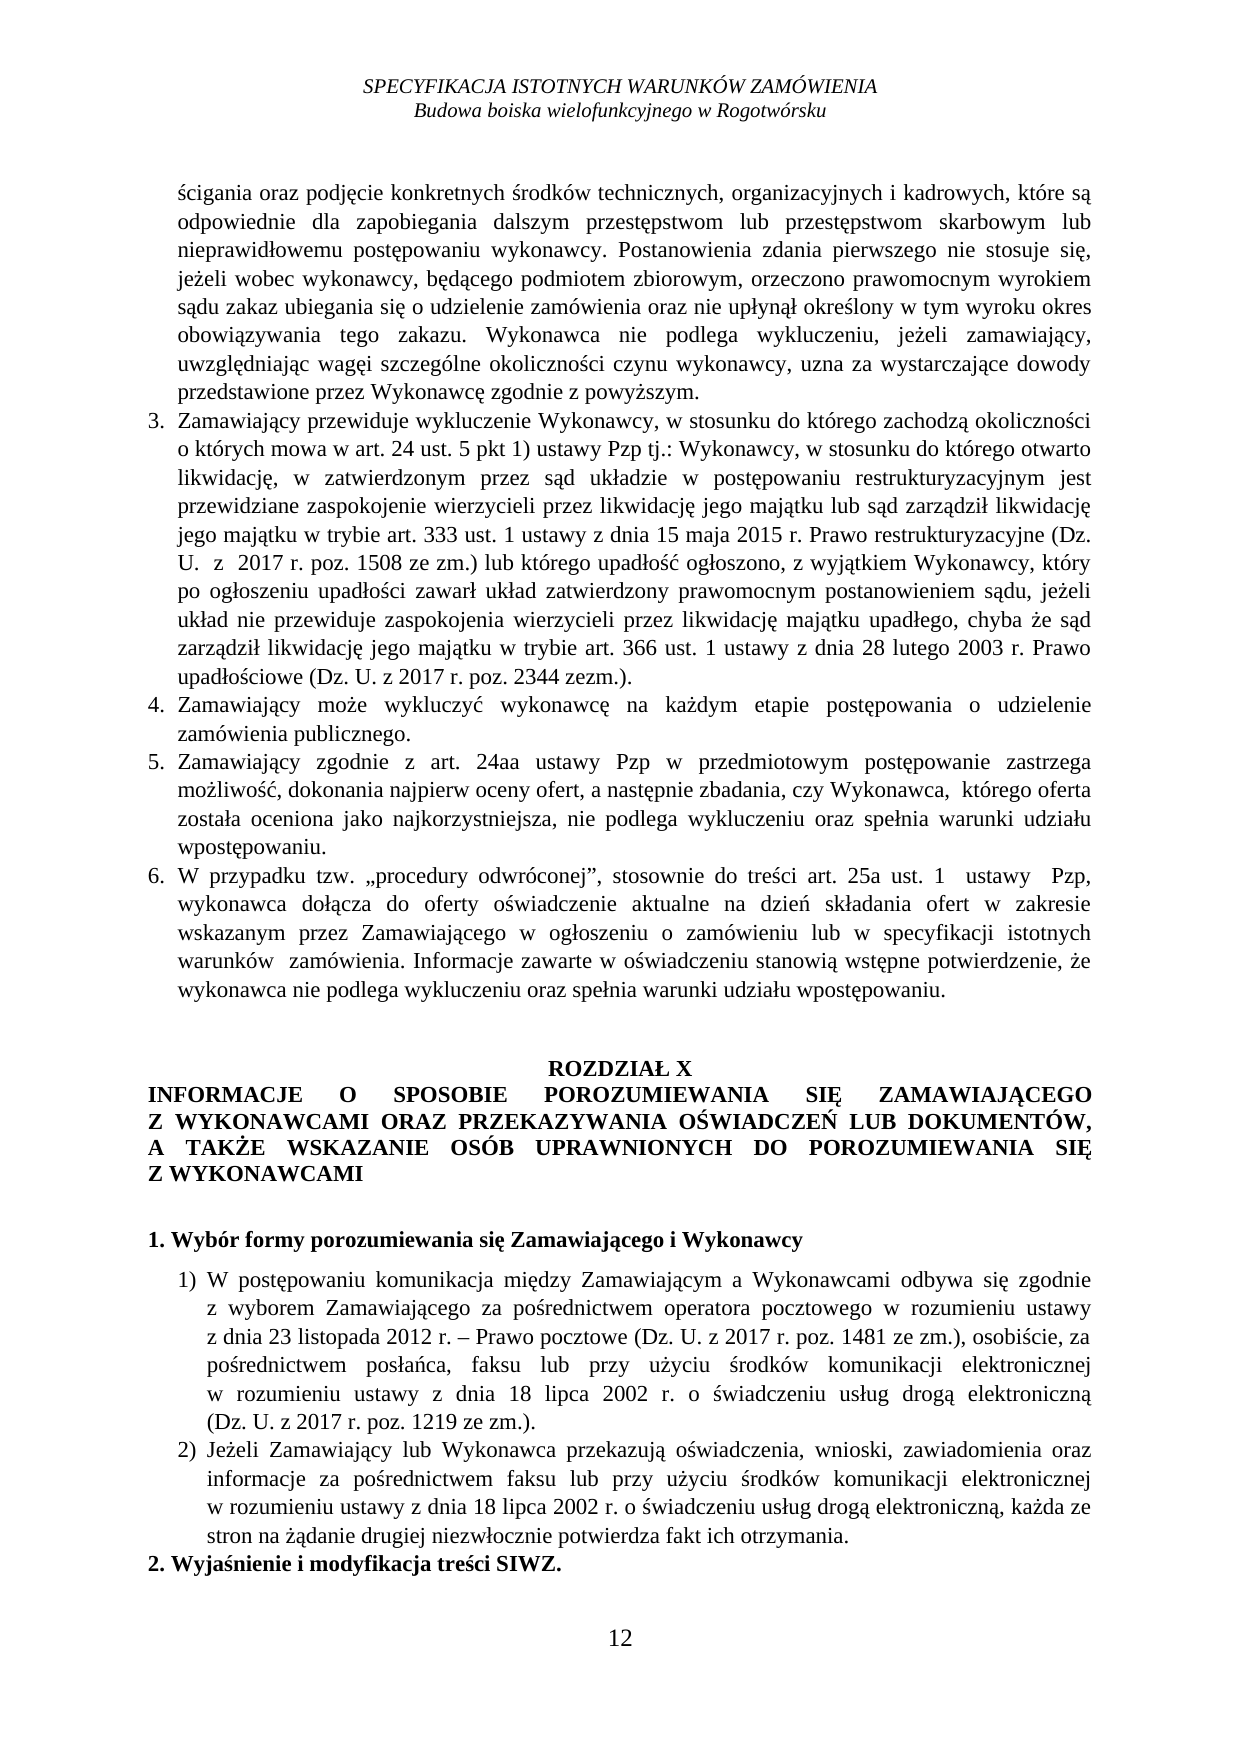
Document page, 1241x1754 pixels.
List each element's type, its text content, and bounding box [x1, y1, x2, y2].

list W postępowaniu komunikacja między Zamawiającym a Wykonawcami odbywa się zgodnie z wyborem Zamawiającego za pośrednictwem operatora pocztowego w rozumieniu ustawy z dnia 23 listopada 2012 r. – Prawo pocztowe (Dz. U. z 2017 r. poz. 1481 ze zm.), osobiście, za pośrednictwem posłańca, faksu lub przy użyciu środków komunikacji elektronicznej w rozumieniu ustawy z dnia 18 lipca 2002 r. o świadczeniu usług drogą elektroniczną (Dz. U. z 2017 r. poz. 1219 ze zm.). [177, 1266, 1093, 1434]
list Jeżeli Zamawiający lub Wykonawca przekazują oświadczenia, wnioski, zawiadomienia oraz informacje za pośrednictwem faksu lub przy użyciu środków komunikacji elektronicznej w rozumieniu ustawy z dnia 18 lipca 2002 r. o świadczeniu usług drogą elektroniczną, każda ze stron na żądanie drugiej niezwłocznie potwierdza fakt ich otrzymania. [177, 1436, 1093, 1548]
list W przypadku tzw. „procedury odwróconej”, stosownie do treści art. 25a ust. 1 ustawy Pzp, wykonawca dołącza do oferty oświadczenie aktualne na dzień składania ofert w zakresie wskazanym przez Zamawiającego w ogłoszeniu o zamówieniu lub w specyfikacji istotnych warunków zamówienia. Informacje zawarte w oświadczeniu stanowią wstępne potwierdzenie, że wykonawca nie podlega wykluczeniu oraz spełnia warunki udziału wpostępowaniu. [148, 862, 1093, 1002]
text INFORMACJE O SPOSOBIE POROZUMIEWANIA SIĘ ZAMAWIAJĄCEGO Z WYKONAWCAMI ORAZ PRZEKAZYWANIA OŚWIADCZEŃ LUB DOKUMENTÓW, A TAKŻE WSKAZANIE OSÓB UPRAWNIONYCH DO POROZUMIEWANIA SIĘ Z WYKONAWCAMI [148, 1081, 1093, 1187]
text ROZDZIAŁ X [148, 1055, 1093, 1081]
text 2. Wyjaśnienie i modyfikacja treści SIWZ. [148, 1550, 1093, 1577]
list Zamawiający przewiduje wykluczenie Wykonawcy, w stosunku do którego zachodzą okoliczności o których mowa w art. 24 ust. 5 pkt 1) ustawy Pzp tj.: Wykonawcy, w stosunku do którego otwarto likwidację, w zatwierdzonym przez sąd układzie w postępowaniu restrukturyzacyjnym jest przewidziane zaspokojenie wierzycieli przez likwidację jego majątku lub sąd zarządził likwidację jego majątku w trybie art. 333 ust. 1 ustawy z dnia 15 maja 2015 r. Prawo restrukturyzacyjne (Dz. U. z 2017 r. poz. 1508 ze zm.) lub którego upadłość ogłoszono, z wyjątkiem Wykonawcy, który po ogłoszeniu upadłości zawarł układ zatwierdzony prawomocnym postanowieniem sądu, jeżeli układ nie przewiduje zaspokojenia wierzycieli przez likwidację majątku upadłego, chyba że sąd zarządził likwidację jego majątku w trybie art. 366 ust. 1 ustawy z dnia 28 lutego 2003 r. Prawo upadłościowe (Dz. U. z 2017 r. poz. 2344 zezm.). [148, 407, 1093, 689]
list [148, 179, 1093, 405]
text 1. Wybór formy porozumiewania się Zamawiającego i Wykonawcy [148, 1226, 1093, 1253]
list Zamawiający może wykluczyć wykonawcę na każdym etapie postępowania o udzielenie zamówienia publicznego. [148, 691, 1093, 746]
list Zamawiający zgodnie z art. 24aa ustawy Pzp w przedmiotowym postępowanie zastrzega możliwość, dokonania najpierw oceny ofert, a następnie zbadania, czy Wykonawca, którego oferta została oceniona jako najkorzystniejsza, nie podlega wykluczeniu oraz spełnia warunki udziału wpostępowaniu. [148, 748, 1093, 860]
